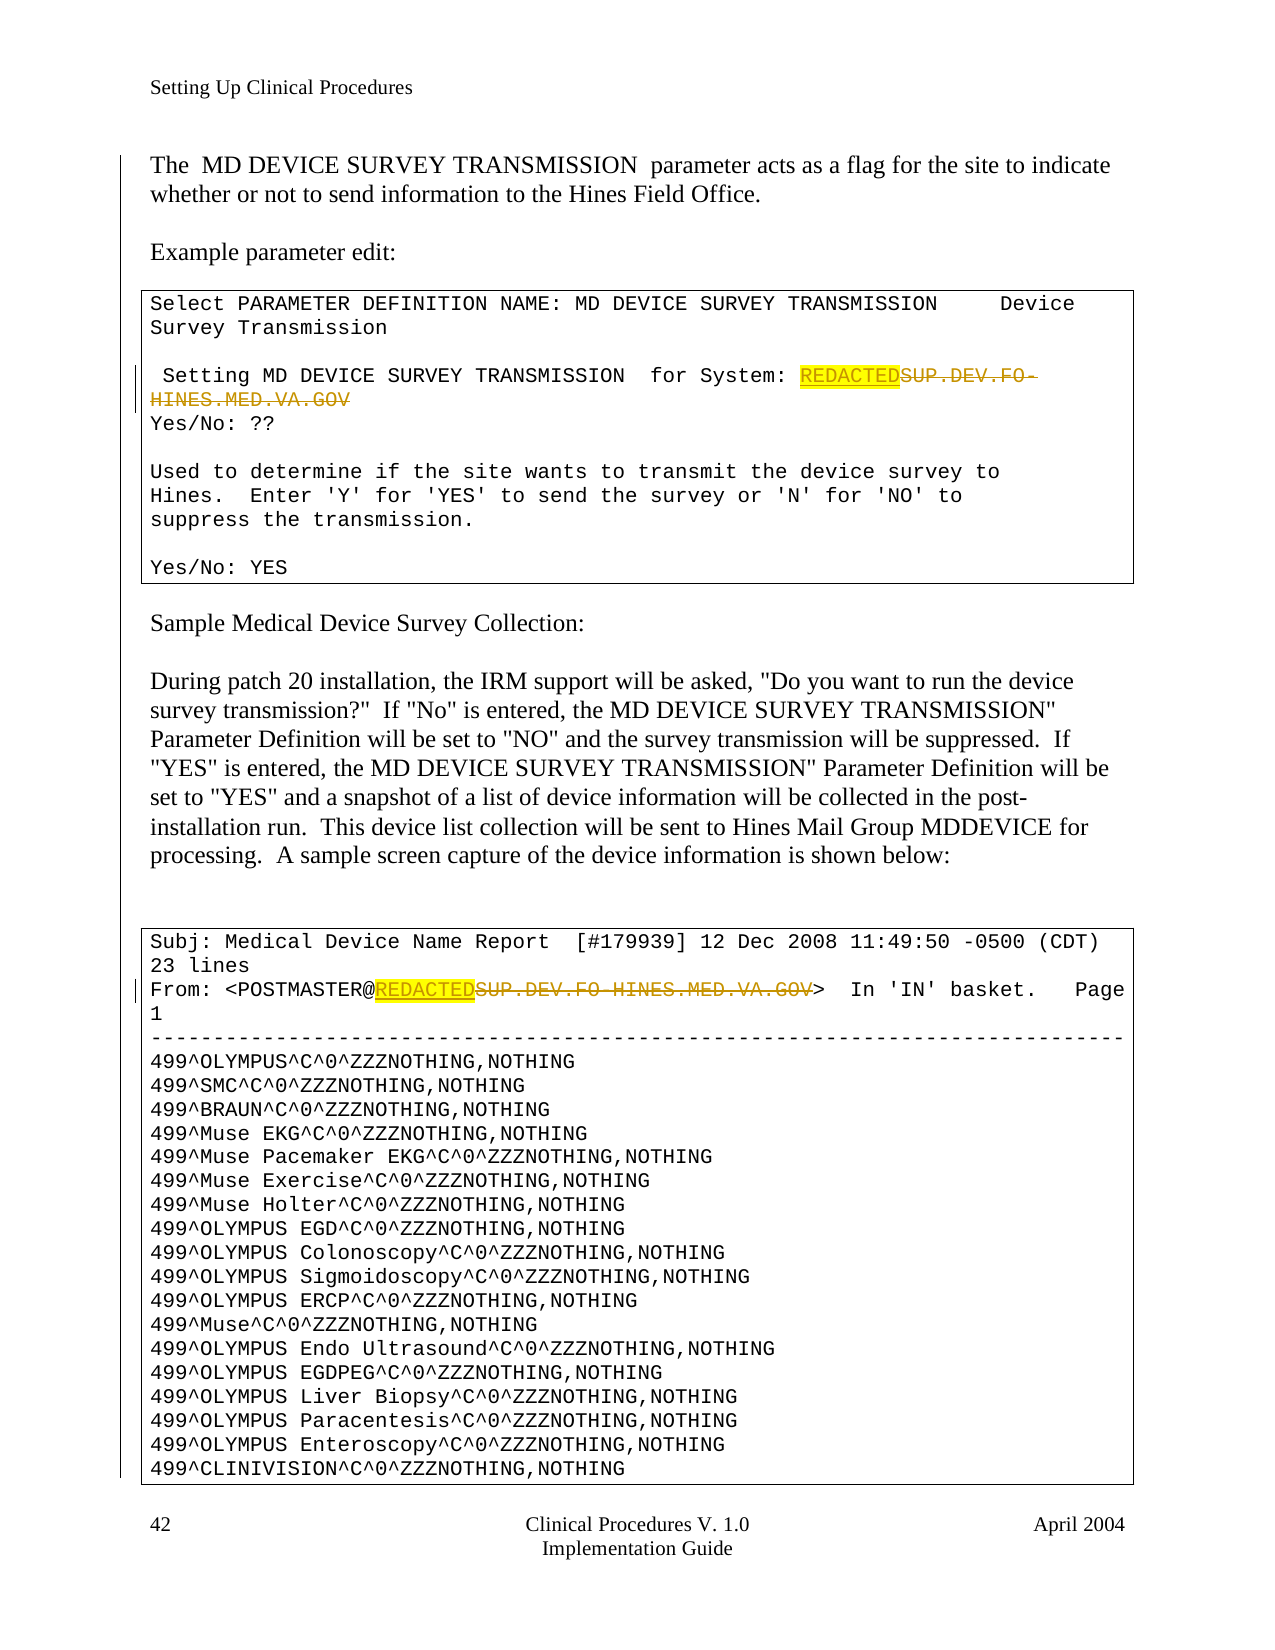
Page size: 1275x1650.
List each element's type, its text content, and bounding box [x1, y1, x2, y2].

text ------------------------------------------------------------------------------ [150, 1027, 1125, 1051]
text 499^ Colonoscopy^C^0^ZZZNOTHING,NOTHING [150, 1242, 1125, 1266]
text Yes/No: YES [142, 554, 1133, 583]
text 499^Muse Pacemaker EKG^C^0^ZZZNOTHING,NOTHING [150, 1146, 1125, 1170]
text Example parameter edit: [150, 237, 1125, 266]
text 499^ Enteroscopy^C^0^ZZZNOTHING,NOTHING [150, 1434, 1125, 1455]
text 499^^C^0^ZZZNOTHING,NOTHING [150, 1051, 1125, 1074]
text 499^ EGDPEG^C^0^ZZZNOTHING,NOTHING [150, 1362, 1125, 1386]
text Hines. Enter 'Y' for 'YES' to send the survey or 'N' for 'NO' to [150, 485, 1125, 509]
text suppress the transmission. [150, 509, 1125, 533]
text Sample Medical Device Survey Collection: [150, 608, 1125, 637]
text 499^ ERCP^C^0^ZZZNOTHING,NOTHING [150, 1290, 1125, 1314]
text 499^Muse^C^0^ZZZNOTHING,NOTHING [150, 1314, 1125, 1338]
text From: <POSTMASTER@> In 'IN' basket. Page 1 [150, 979, 1125, 1027]
text Used to determine if the site wants to transmit the device survey to [150, 461, 1125, 485]
text Setting MD DEVICE SURVEY TRANSMISSION for System: [150, 365, 1125, 413]
text 23 lines [150, 955, 1125, 979]
text 499^ Endo Ultrasound^C^0^ZZZNOTHING,NOTHING [150, 1338, 1125, 1362]
text Subj: Medical Device Name Report [#179939] 12 Dec 2008 11:49:50 -0500 (CDT) [142, 929, 1133, 955]
text Yes/No: ?? [150, 413, 1125, 437]
text 499^Muse Exercise^C^0^ZZZNOTHING,NOTHING [150, 1170, 1125, 1194]
text 499^BRAUN^C^0^ZZZNOTHING,NOTHING [150, 1098, 1125, 1122]
text 499^ Liver Biopsy^C^0^ZZZNOTHING,NOTHING [150, 1386, 1125, 1410]
text 499^CLINIVISION^C^0^ZZZNOTHING,NOTHING [142, 1455, 1133, 1484]
text The MD DEVICE SURVEY TRANSMISSION parameter acts as a flag for the site to indicate whether or not to send information to the Hines Field Office. [150, 150, 1125, 208]
text During patch 20 installation, the IRM support will be asked, "Do you want to run the device survey transmission?" If "No" is entered, the MD DEVICE SURVEY TRANSMISSION" Parameter Definition will be set to "NO" and the survey transmission will be suppressed. If "YES" is entered, the MD DEVICE SURVEY TRANSMISSION" Parameter Definition will be set to "YES" and a snapshot of a list of device information will be collected in the post-installation run. This device list collection will be sent to Hines Mail Group MDDEVICE for processing. A sample screen capture of the device information is shown below: [150, 666, 1125, 869]
text 499^ Sigmoidoscopy^C^0^ZZZNOTHING,NOTHING [150, 1266, 1125, 1290]
text 499^ EGD^C^0^ZZZNOTHING,NOTHING [150, 1218, 1125, 1242]
text 499^Muse EKG^C^0^ZZZNOTHING,NOTHING [150, 1122, 1125, 1146]
text 499^ Paracentesis^C^0^ZZZNOTHING,NOTHING [150, 1410, 1125, 1434]
text Select PARAMETER DEFINITION NAME: MD DEVICE SURVEY TRANSMISSION Device Survey Transmission [142, 291, 1133, 341]
text 499^SMC^C^0^ZZZNOTHING,NOTHING [150, 1074, 1125, 1098]
text 499^Muse Holter^C^0^ZZZNOTHING,NOTHING [150, 1194, 1125, 1218]
